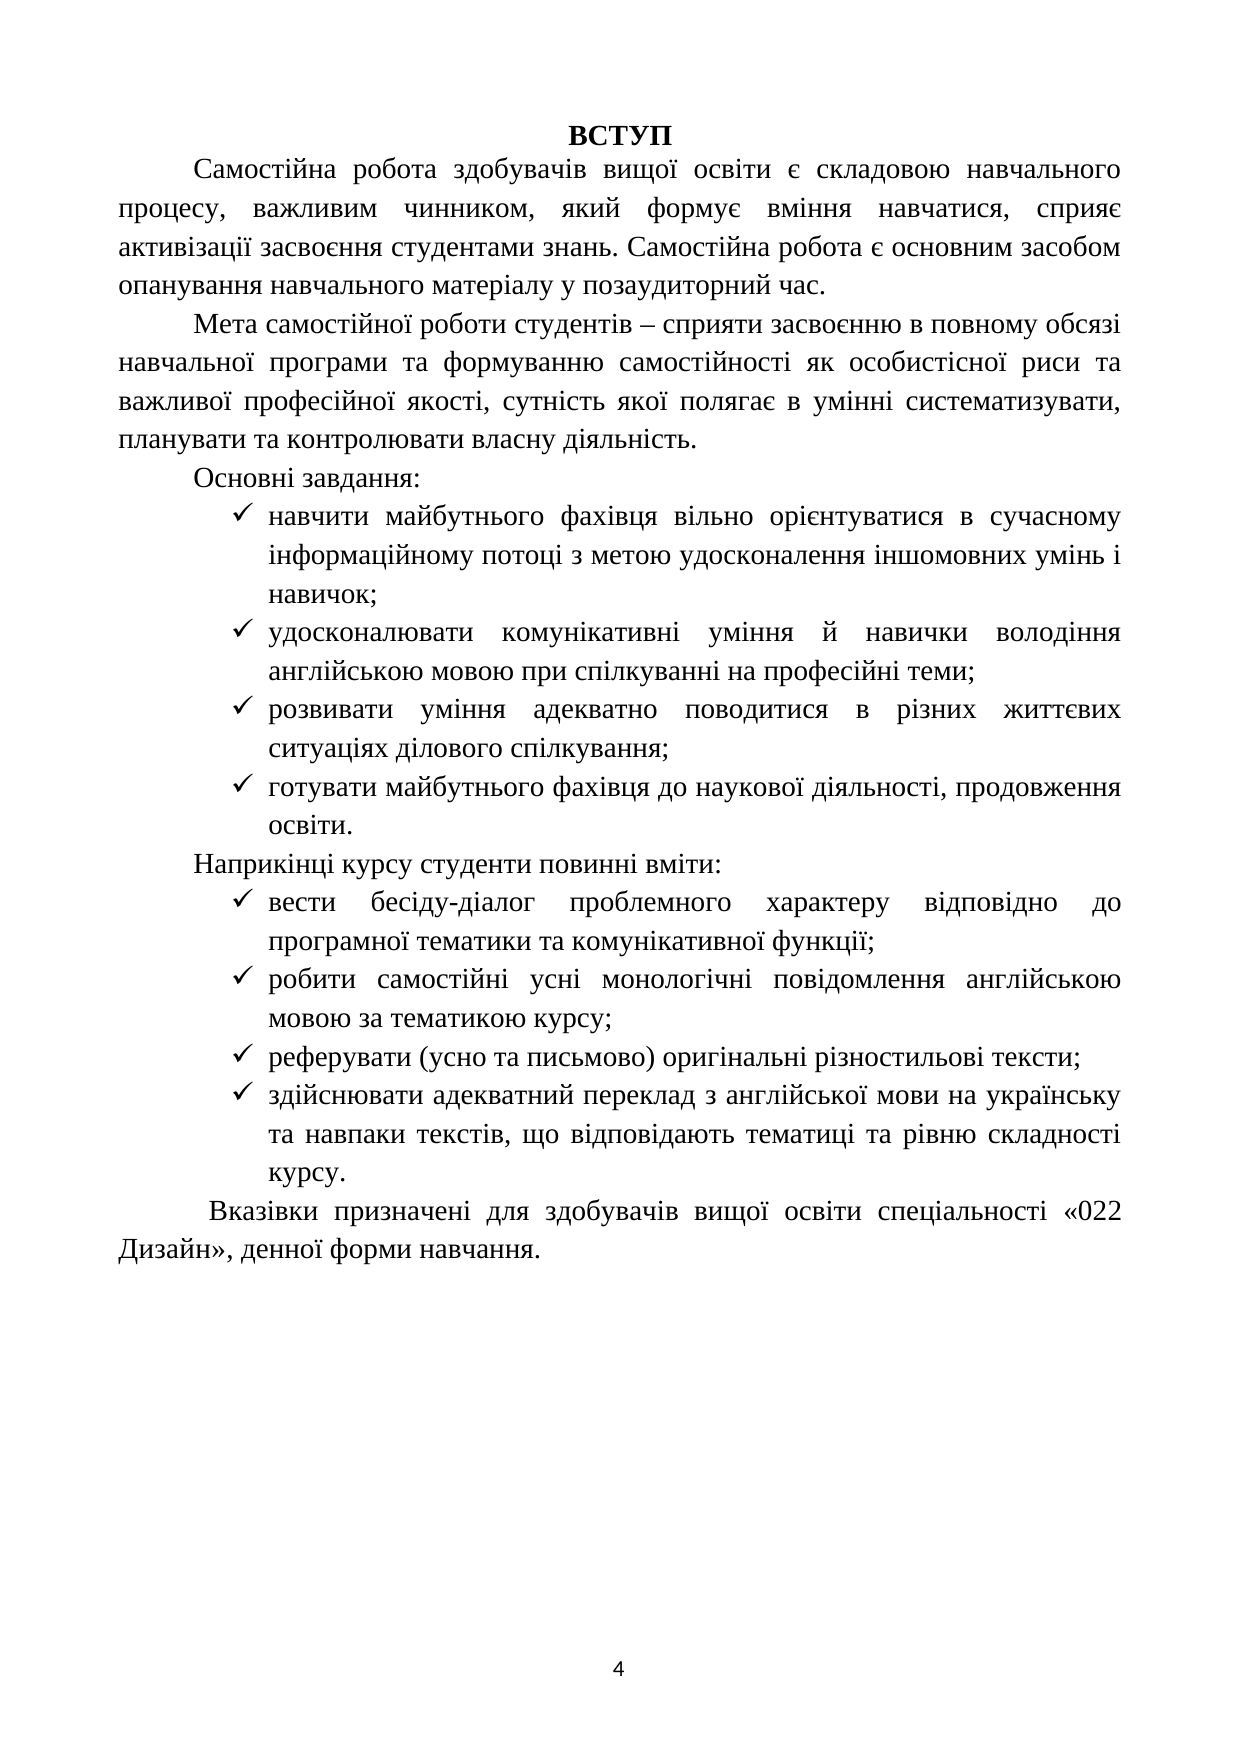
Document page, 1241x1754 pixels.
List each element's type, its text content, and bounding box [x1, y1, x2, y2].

text ВСТУП [118, 118, 1122, 152]
list вести бесіду-діалог проблемного характеру відповідно до програмної тематики та комунікативної функції; [231, 884, 1122, 957]
list навчити майбутнього фахівця вільно орієнтуватися в сучасному інформаційному потоці з метою удосконалення іншомовних умінь і навичок; [231, 498, 1122, 609]
list реферувати (усно та письмово) оригінальні різностильові тексти; [231, 1039, 1122, 1072]
text Самостійна робота здобувачів вищої освіти є складовою навчального процесу, важливим чинником, який формує вміння навчатися, сприяє активізації засвоєння студентами знань. Самостійна робота є основним засобом опанування навчального матеріалу у позаудиторний час. [118, 152, 1122, 301]
text Основні завдання: [118, 460, 1122, 493]
text Мета самостійної роботи студентів – сприяти засвоєнню в повному обсязі навчальної програми та формуванню самостійності як особистісної риси та важливої професійної якості, сутність якої полягає в умінні систематизувати, планувати та контролювати власну діяльність. [118, 306, 1122, 455]
list удосконалювати комунікативні уміння й навички володіння англійською мовою при спілкуванні на професійні теми; [231, 614, 1122, 686]
list робити самостійні усні монологічні повідомлення англійською мовою за тематикою курсу; [231, 962, 1122, 1034]
text Вказівки призначені для здобувачів вищої освіти спеціальності «022 Дизайн», денної форми навчання. [118, 1193, 1122, 1265]
list здійснювати адекватний переклад з англійської мови на українську та навпаки текстів, що відповідають тематиці та рівню складності курсу. [231, 1077, 1122, 1188]
list розвивати уміння адекватно поводитися в різних життєвих ситуаціях ділового спілкування; [231, 691, 1122, 764]
list готувати майбутнього фахівця до наукової діяльності, продовження освіти. [231, 769, 1122, 841]
text Наприкінці курсу студенти повинні вміти: [118, 846, 1122, 879]
